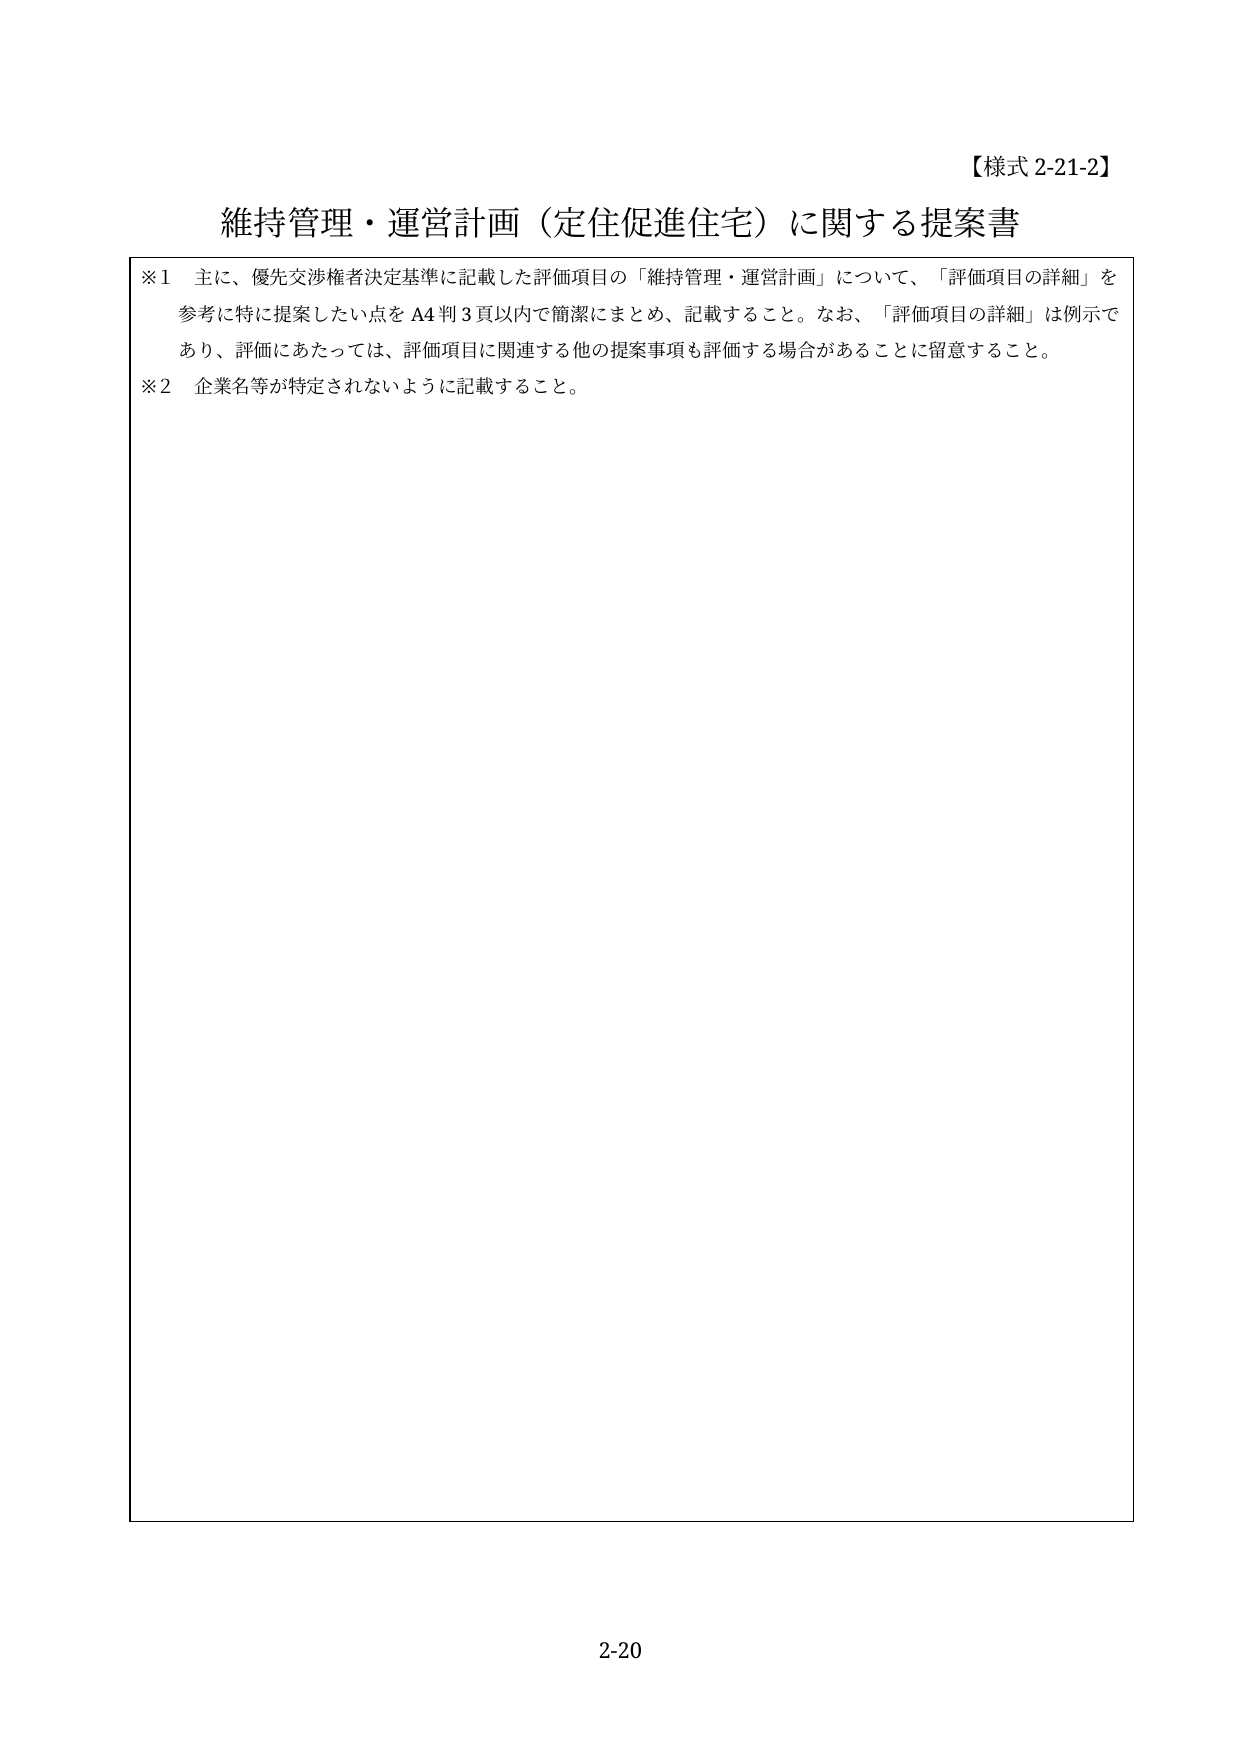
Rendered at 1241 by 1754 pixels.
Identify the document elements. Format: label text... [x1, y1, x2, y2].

text 【様式2-21-2】 [118, 148, 1122, 184]
table_header ※１ 主に、優先交渉権者決定基準に記載した評価項目の「維持管理・運営計画」について、「評価項目の詳細」を参考に特に提案したい点をA4判3頁以内で簡潔にまとめ、記載すること。なお、「評価項目の詳細」は例示であり、評価にあたっては、評価項目に関連する他の提案事項も評価する場合があることに留意すること。 ※２ 企業名等が特定されないように記載すること。 [131, 258, 1133, 1521]
title 維持管理・運営計画（定住促進住宅）に関する提案書 [118, 184, 1122, 257]
